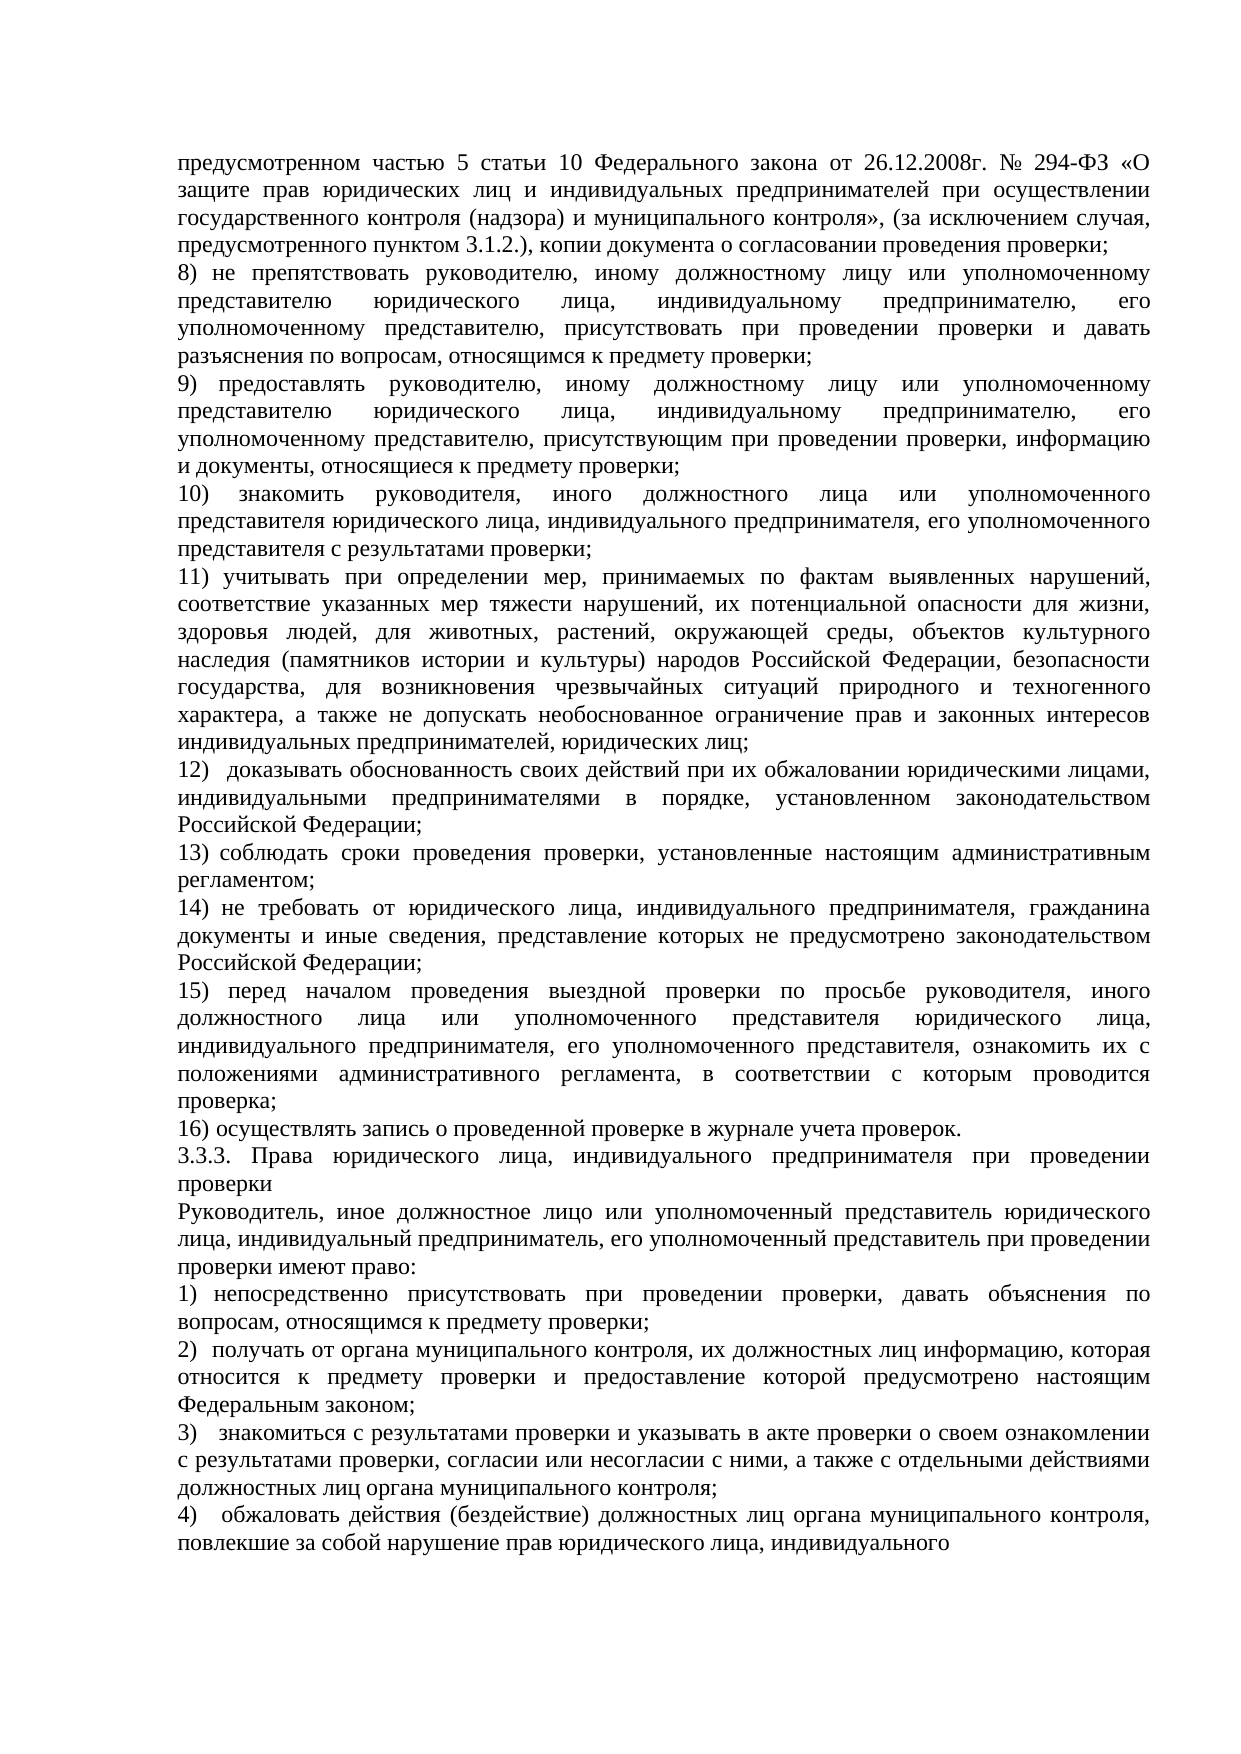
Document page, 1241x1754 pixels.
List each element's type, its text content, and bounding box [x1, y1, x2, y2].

list знакомиться с результатами проверки и указывать в акте проверки о своем ознакомлении с результатами проверки, согласии или несогласии с ними, а также с отдельными действиями должностных лиц органа муниципального контроля; [177, 1417, 1152, 1500]
list осуществлять запись о проведенной проверке в журнале учета проверок. [177, 1114, 1152, 1141]
list обжаловать действия (бездействие) должностных лиц органа муниципального контроля, повлекшие за собой нарушение прав юридического лица, индивидуального [177, 1500, 1152, 1556]
list перед началом проведения выездной проверки по просьбе руководителя, иного должностного лица или уполномоченного представителя юридического лица, индивидуального предпринимателя, его уполномоченного представителя, ознакомить их с положениями административного регламента, в соответствии с которым проводится проверка; [177, 976, 1152, 1114]
list предоставлять руководителю, иному должностному лицу или уполномоченному представителю юридического лица, индивидуальному предпринимателю, его уполномоченному представителю, присутствующим при проведении проверки, информацию и документы, относящиеся к предмету проверки; [177, 368, 1152, 479]
text предусмотренном частью 5 статьи 10 Федерального закона от 26.12.2008г. № 294-ФЗ «О защите прав юридических лиц и индивидуальных предпринимателей при осуществлении государственного контроля (надзора) и муниципального контроля», (за исключением случая, предусмотренного пунктом 3.1.2.), копии документа о согласовании проведения проверки; [177, 148, 1152, 258]
list соблюдать сроки проведения проверки, установленные настоящим административным регламентом; [177, 838, 1152, 893]
list знакомить руководителя, иного должностного лица или уполномоченного представителя юридического лица, индивидуального предпринимателя, его уполномоченного представителя с результатами проверки; [177, 479, 1152, 562]
text 3.3.3. Права юридического лица, индивидуального предпринимателя при проведении проверки [177, 1141, 1152, 1197]
list получать от органа муниципального контроля, их должностных лиц информацию, которая относится к предмету проверки и предоставление которой предусмотрено настоящим Федеральным законом; [177, 1335, 1152, 1417]
list доказывать обоснованность своих действий при их обжаловании юридическими лицами, индивидуальными предпринимателями в порядке, установленном законодательством Российской Федерации; [177, 755, 1152, 838]
list непосредственно присутствовать при проведении проверки, давать объяснения по вопросам, относящимся к предмету проверки; [177, 1279, 1152, 1335]
list учитывать при определении мер, принимаемых по фактам выявленных нарушений, соответствие указанных мер тяжести нарушений, их потенциальной опасности для жизни, здоровья людей, для животных, растений, окружающей среды, объектов культурного наследия (памятников истории и культуры) народов Российской Федерации, безопасности государства, для возникновения чрезвычайных ситуаций природного и техногенного характера, а также не допускать необоснованное ограничение прав и законных интересов индивидуальных предпринимателей, юридических лиц; [177, 562, 1152, 755]
list не препятствовать руководителю, иному должностному лицу или уполномоченному представителю юридического лица, индивидуальному предпринимателю, его уполномоченному представителю, присутствовать при проведении проверки и давать разъяснения по вопросам, относящимся к предмету проверки; [177, 258, 1152, 368]
text Руководитель, иное должностное лицо или уполномоченный представитель юридического лица, индивидуальный предприниматель, его уполномоченный представитель при проведении проверки имеют право: [177, 1197, 1152, 1279]
list не требовать от юридического лица, индивидуального предпринимателя, гражданина документы и иные сведения, представление которых не предусмотрено законодательством Российской Федерации; [177, 893, 1152, 976]
